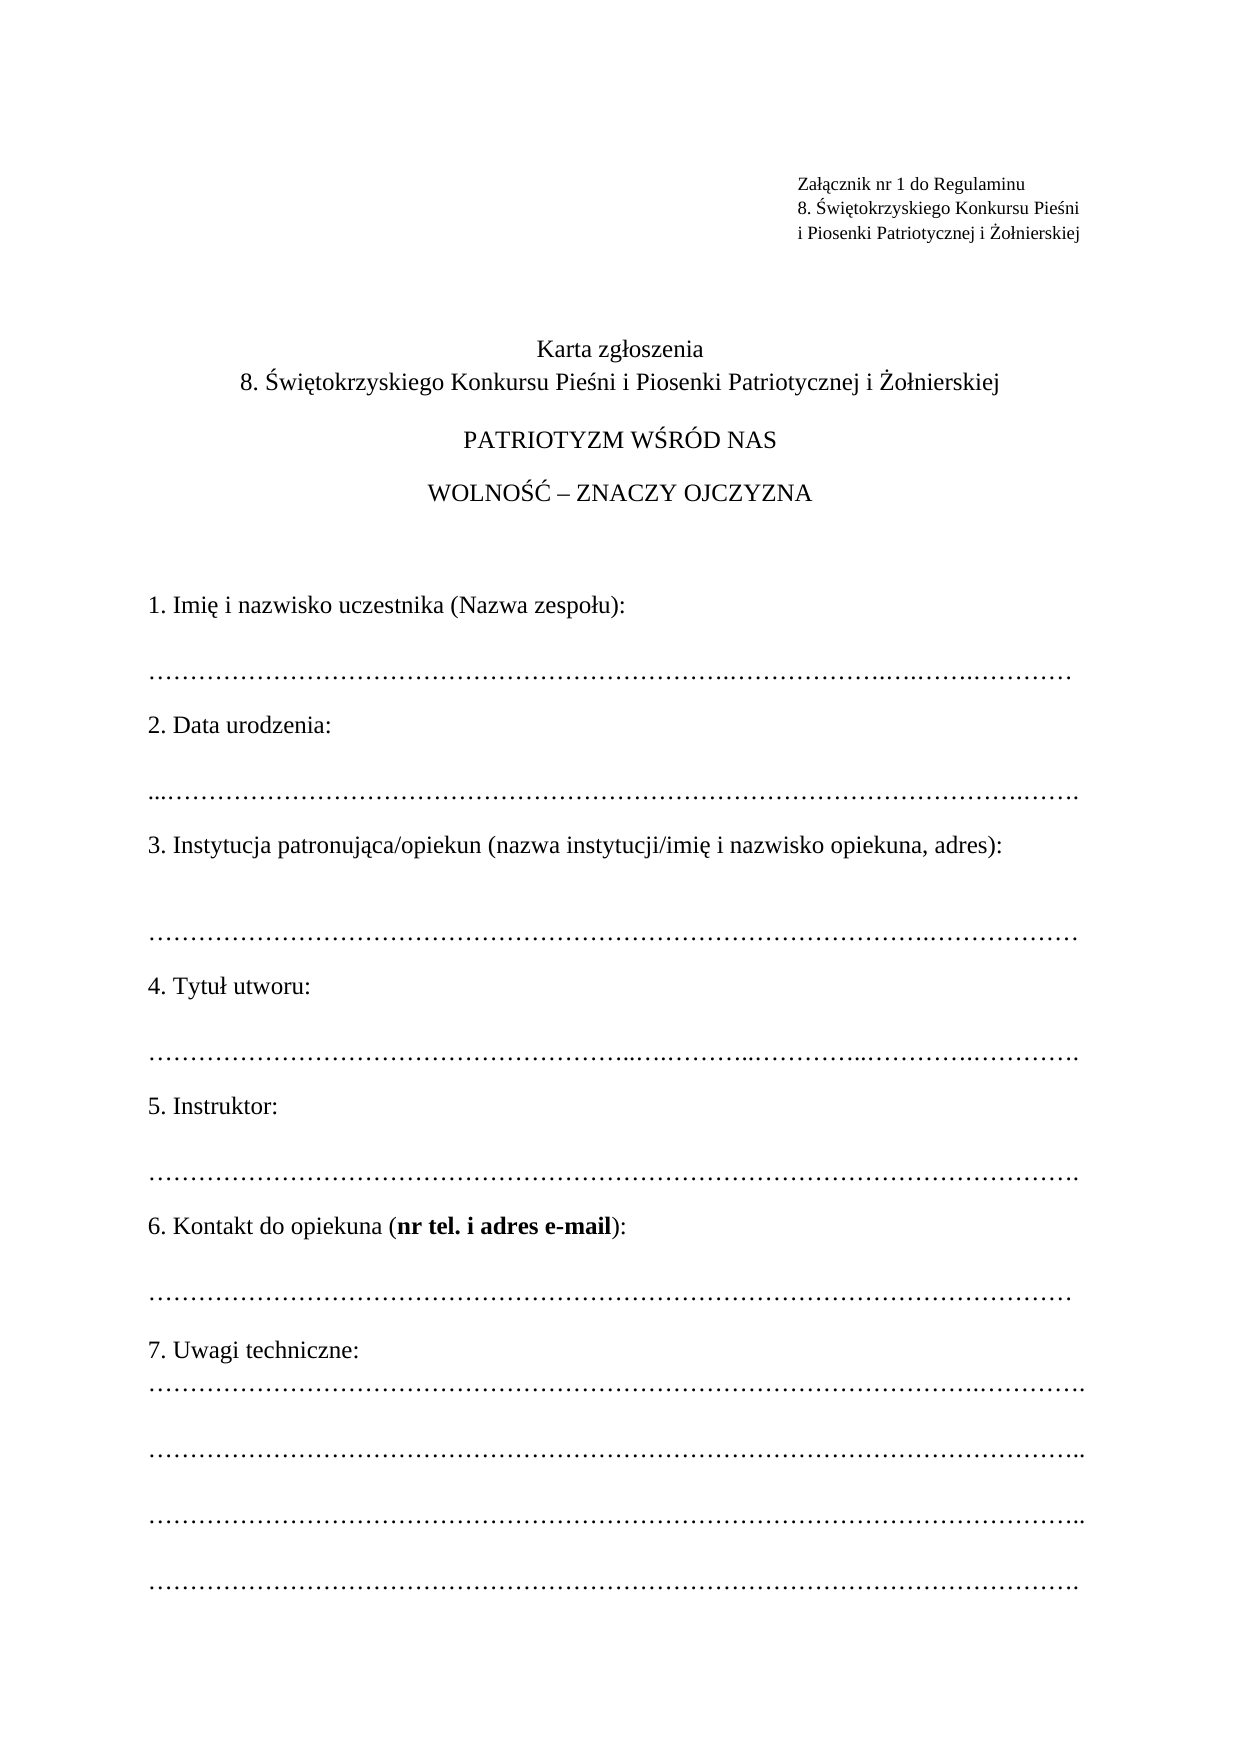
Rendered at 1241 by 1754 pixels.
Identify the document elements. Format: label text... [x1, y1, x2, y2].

text WOLNOŚĆ – ZNACZY OJCZYZNA [148, 478, 1093, 507]
text ………………………………………………………………………………….……………… [148, 884, 1093, 946]
text 8. Świętokrzyskiego Konkursu Pieśni i Piosenki Patriotycznej i Żołnierskiej [797, 197, 1093, 243]
text 3. Instytucja patronująca/opiekun (nazwa instytucji/imię i nazwisko opiekuna, adres): [148, 830, 1093, 859]
text 8. Świętokrzyskiego Konkursu Pieśni i Piosenki Patriotycznej i Żołnierskiej [148, 367, 1093, 395]
text 6. Kontakt do opiekuna (nr tel. i adres e-mail): ………………………………………………………………………………………………… [148, 1211, 1093, 1306]
text PATRIOTYZM WŚRÓD NAS [148, 425, 1093, 453]
text Załącznik nr 1 do Regulaminu [797, 172, 1093, 194]
text 5. Instruktor: …………………………………………………………………………………………………. [148, 1091, 1093, 1186]
text 4. Tytuł utworu: …………………………………………………..….………..…………..………….…………. [148, 971, 1093, 1066]
text 2. Data urodzenia: ...………………………………………………………………………………………….……. [148, 710, 1093, 805]
text 7. Uwagi techniczne: ……………………………………………………………………………………….…………. ………………………………………………………………………………………………….. ………………………………………………………………………………………………….. …………………………………………………………………………………………………. [148, 1335, 1093, 1595]
text 1. Imię i nazwisko uczestnika (Nazwa zespołu): …………………………………………………………….……………….….…….………… [148, 590, 1093, 685]
text Karta zgłoszenia [148, 334, 1093, 362]
